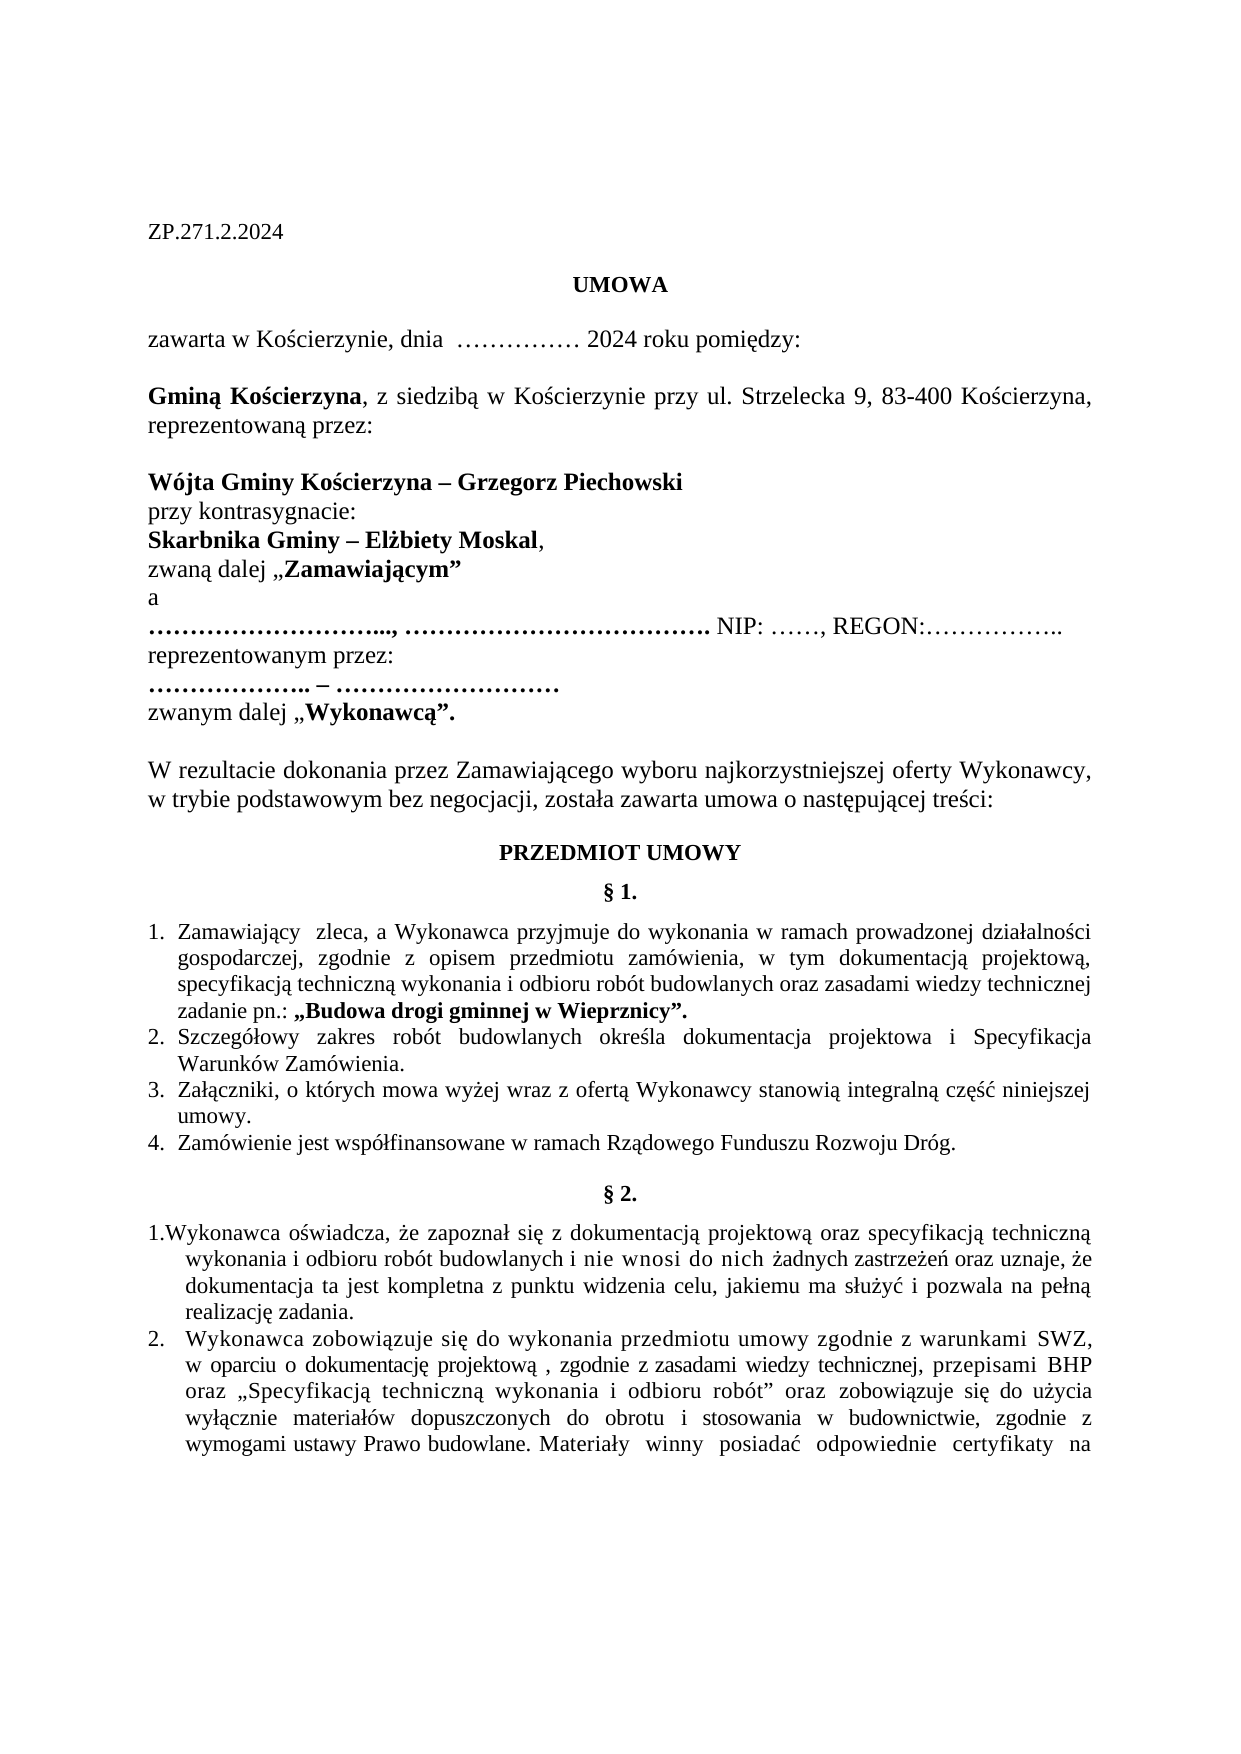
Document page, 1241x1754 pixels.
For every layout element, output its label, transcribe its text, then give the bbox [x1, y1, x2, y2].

text reprezentowanym przez: [148, 640, 1092, 669]
text Gminą Kościerzyna, z siedzibą w Kościerzynie przy ul. Strzelecka 9, 83-400 Kościerzyna, reprezentowaną przez: [148, 381, 1092, 439]
text zawarta w Kościerzynie, dnia …………… 2024 roku pomiędzy: [148, 324, 1092, 352]
text ………………………..., ………………………………. NIP: ……, REGON:…………….. [148, 611, 1092, 640]
list Wykonawca oświadcza, że zapoznał się z dokumentacją projektową oraz specyfikacją techniczną wykonania i odbioru robót budowlanych i nie wnosi do nich żadnych zastrzeżeń oraz uznaje, że dokumentacja ta jest kompletna z punktu widzenia celu, jakiemu ma służyć i pozwala na pełną realizację zadania. [148, 1219, 1092, 1324]
text § 2. [148, 1180, 1092, 1206]
text ZP.271.2.2024 [148, 218, 1092, 245]
list Zamawiający zleca, a Wykonawca przyjmuje do wykonania w ramach prowadzonej działalności gospodarczej, zgodnie z opisem przedmiotu zamówienia, w tym dokumentacją projektową, specyfikacją techniczną wykonania i odbioru robót budowlanych oraz zasadami wiedzy technicznej zadanie pn.: „Budowa drogi gminnej w Wieprznicy”. [148, 918, 1092, 1023]
text PRZEDMIOT UMOWY [148, 839, 1092, 865]
text Wójta Gminy Kościerzyna – Grzegorz Piechowski [148, 467, 1092, 496]
text § 1. [148, 878, 1092, 905]
text ……………….. – ……………………… [148, 669, 1092, 697]
text przy kontrasygnacie: [148, 496, 1092, 525]
text Skarbnika Gminy – Elżbiety Moskal, [148, 525, 1092, 554]
text UMOWA [148, 271, 1092, 297]
text a [148, 582, 1092, 611]
list Zamówienie jest współfinansowane w ramach Rządowego Funduszu Rozwoju Dróg. [148, 1129, 1092, 1155]
text zwaną dalej „Zamawiającym” [148, 554, 1092, 582]
text zwanym dalej „Wykonawcą”. [148, 697, 1092, 726]
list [148, 1324, 1092, 1456]
text W rezultacie dokonania przez Zamawiającego wyboru najkorzystniejszej oferty Wykonawcy, w trybie podstawowym bez negocjacji, została zawarta umowa o następującej treści: [148, 755, 1093, 812]
list Szczegółowy zakres robót budowlanych określa dokumentacja projektowa i Specyfikacja Warunków Zamówienia. [148, 1023, 1092, 1076]
list Załączniki, o których mowa wyżej wraz z ofertą Wykonawcy stanowią integralną część niniejszej umowy. [148, 1076, 1092, 1129]
